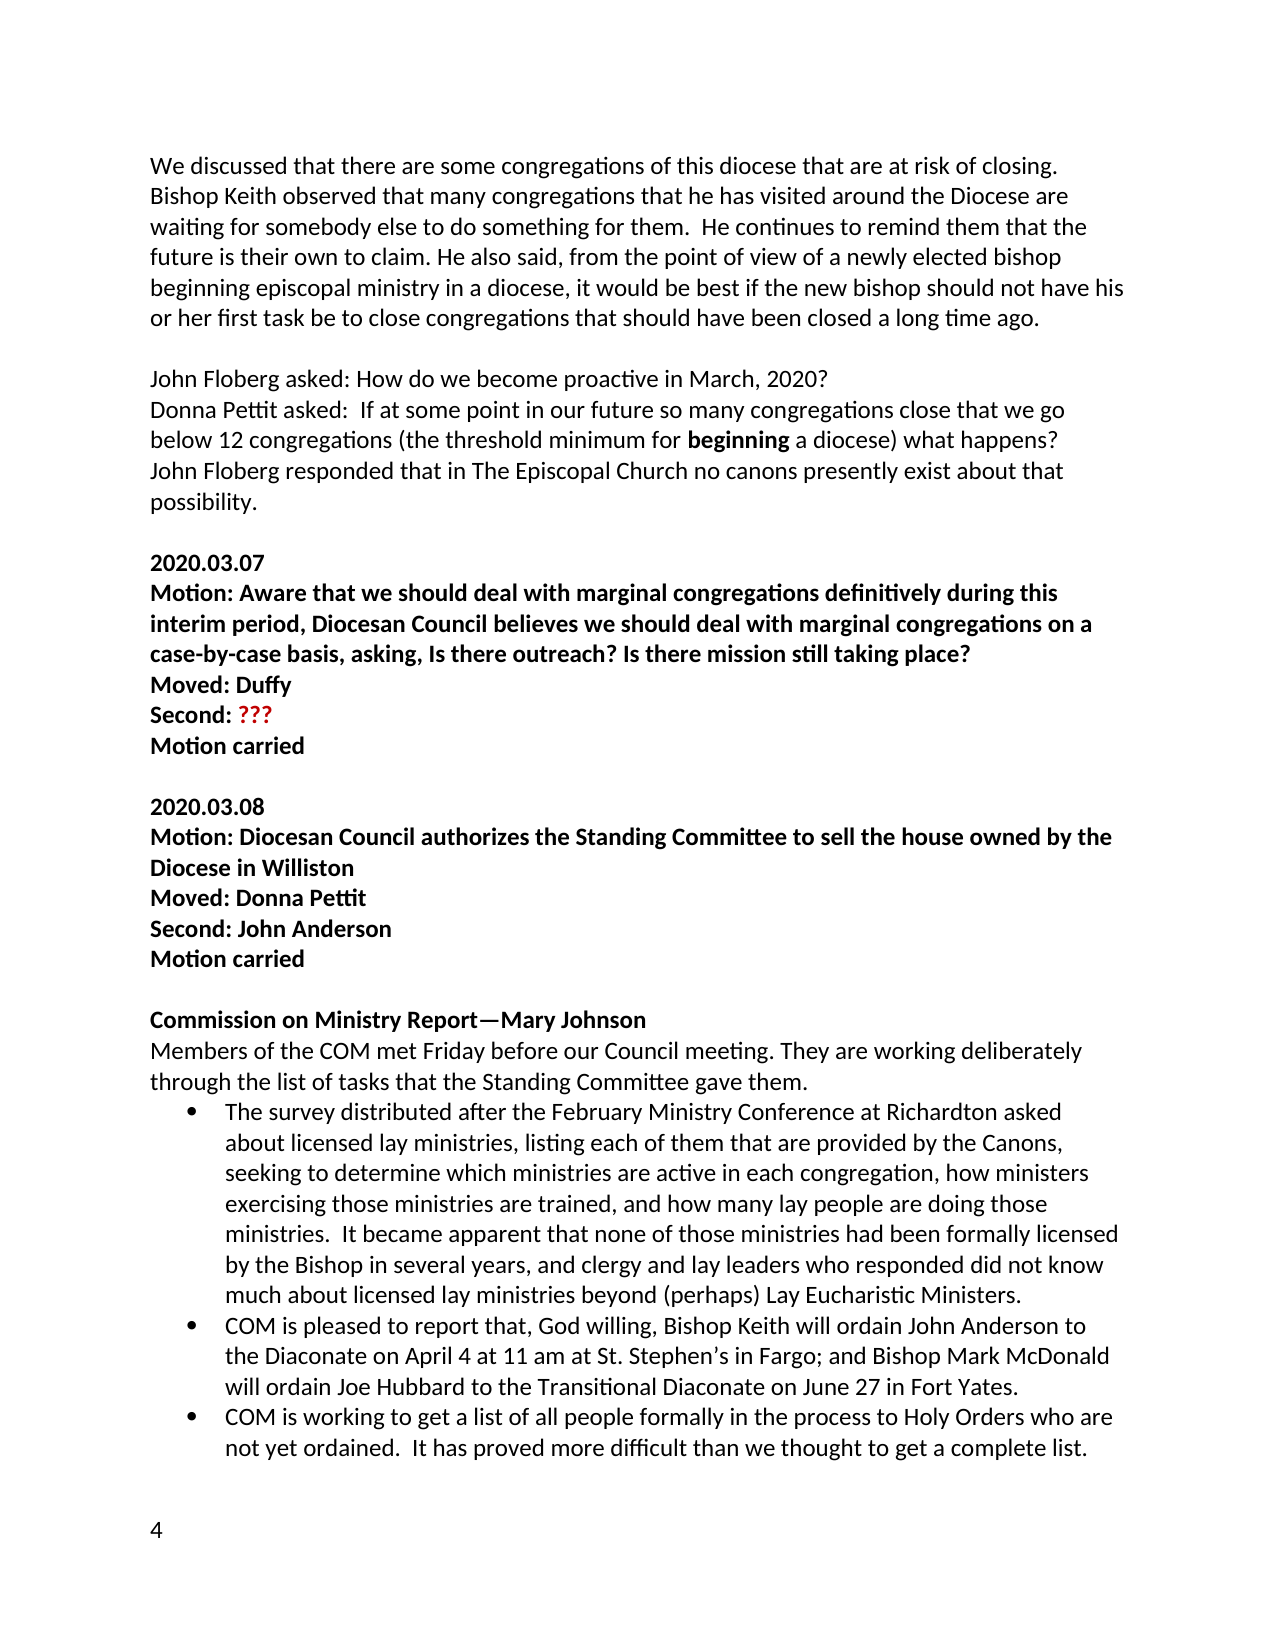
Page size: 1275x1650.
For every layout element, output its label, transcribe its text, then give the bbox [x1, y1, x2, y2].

text Second: ??? [150, 699, 1125, 730]
text We discussed that there are some congregations of this diocese that are at risk of closing. [150, 150, 1125, 181]
list The survey distributed after the February Ministry Conference at Richardton asked about licensed lay ministries, listing each of them that are provided by the Canons, seeking to determine which ministries are active in each congregation, how ministers exercising those ministries are trained, and how many lay people are doing those ministries. It became apparent that none of those ministries had been formally licensed by the Bishop in several years, and clergy and lay leaders who responded did not know much about licensed lay ministries beyond (perhaps) Lay Eucharistic Ministers. [187, 1096, 1125, 1310]
text Bishop Keith observed that many congregations that he has visited around the Diocese are waiting for somebody else to do something for them. He continues to remind them that the future is their own to claim. He also said, from the point of view of a newly elected bishop beginning episcopal ministry in a diocese, it would be best if the new bishop should not have his or her first task be to close congregations that should have been closed a long time ago. [150, 181, 1125, 333]
text Moved: Donna Pettit [150, 882, 1125, 913]
text Motion: Aware that we should deal with marginal congregations definitively during this interim period, Diocesan Council believes we should deal with marginal congregations on a case-by-case basis, asking, Is there outreach? Is there mission still taking place? [150, 577, 1125, 669]
text 2020.03.08 [150, 791, 1125, 821]
text Members of the COM met Friday before our Council meeting. They are working deliberately through the list of tasks that the Standing Committee gave them. [150, 1035, 1125, 1096]
text 2020.03.07 [150, 547, 1125, 577]
text John Floberg asked: How do we become proactive in March, 2020? [150, 364, 1125, 394]
text John Floberg responded that in The Episcopal Church no canons presently exist about that possibility. [150, 455, 1125, 516]
list COM is working to get a list of all people formally in the process to Holy Orders who are not yet ordained. It has proved more difficult than we thought to get a complete list. [187, 1401, 1125, 1462]
text Donna Pettit asked: If at some point in our future so many congregations close that we go below 12 congregations (the threshold minimum for beginning a diocese) what happens? [150, 394, 1125, 455]
text Motion: Diocesan Council authorizes the Standing Committee to sell the house owned by the Diocese in Williston [150, 821, 1125, 882]
text Second: John Anderson [150, 913, 1125, 943]
list COM is pleased to report that, God willing, Bishop Keith will ordain John Anderson to the Diaconate on April 4 at 11 am at St. Stephen’s in Fargo; and Bishop Mark McDonald will ordain Joe Hubbard to the Transitional Diaconate on June 27 in Fort Yates. [187, 1310, 1125, 1401]
text Commission on Ministry Report—Mary Johnson [150, 1004, 1125, 1035]
text Motion carried [150, 730, 1125, 760]
text Motion carried [150, 943, 1125, 974]
text Moved: Duffy [150, 669, 1125, 699]
